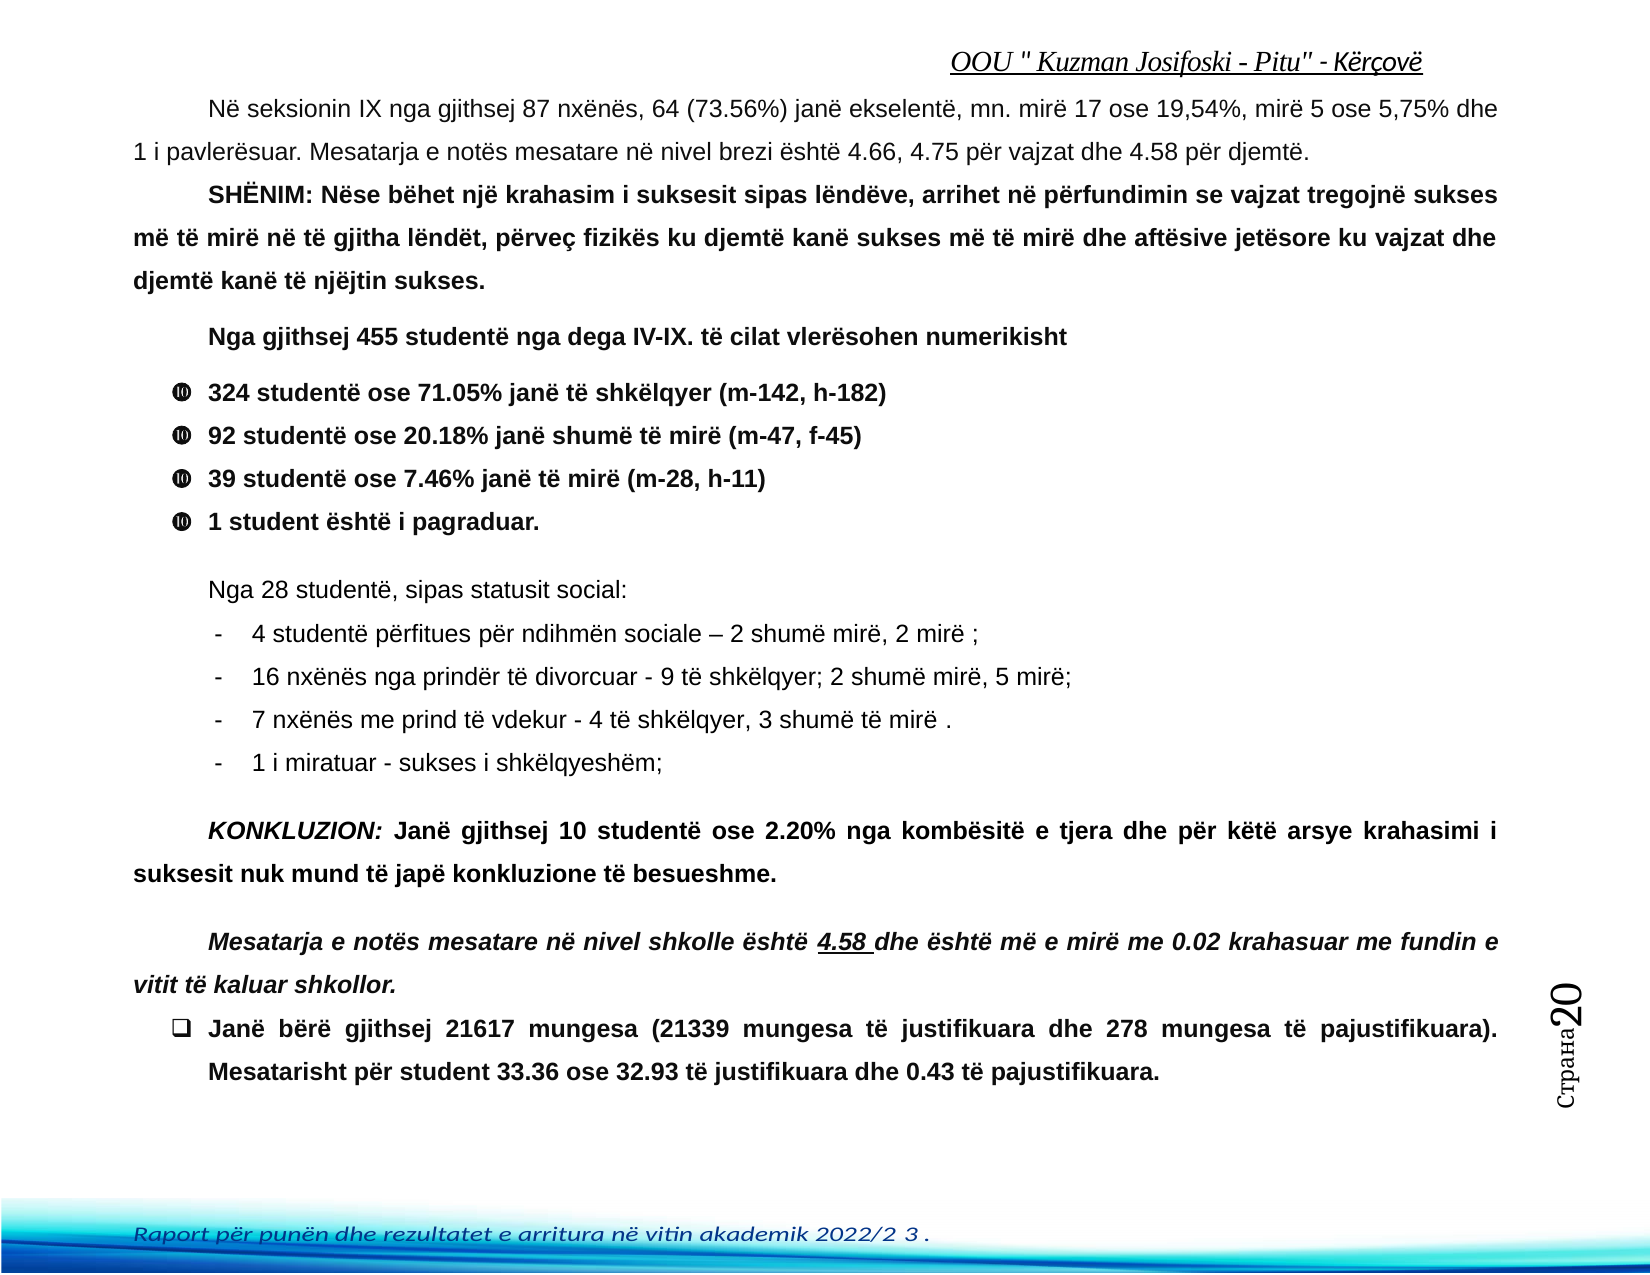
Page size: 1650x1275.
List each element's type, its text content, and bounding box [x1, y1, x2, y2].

list 7 nxënës me prind të vdekur - 4 të shkëlqyer, 3 shumë të mirë . [214, 705, 1500, 733]
picture [291, 1232, 297, 1239]
picture [449, 1232, 457, 1239]
list 1 i miratuar - sukses i shkëlqyeshëm; [214, 748, 1500, 777]
list 39 studentë ose 7.46% janë të mirë (m-28, h-11) [170, 464, 1500, 493]
list Janë bërë gjithsej 21617 mungesa (21339 mungesa të justifikuara dhe 278 mungesa të pajustifikuara). Mesatarisht për student 33.36 ose 32.93 të justifikuara dhe 0.43 të pajustifikuara. [170, 1013, 1500, 1086]
text Nga 28 studentë, sipas statusit social: [133, 575, 1500, 604]
picture [179, 1232, 187, 1237]
picture [337, 1232, 344, 1239]
picture [318, 1232, 324, 1239]
text SHËNIM: Nëse bëhet një krahasim i suksesit sipas lëndëve, arrihet në përfundimin se vajzat tregojnë sukses më të mirë në të gjitha lëndët, përveç fizikës ku djemtë kanë sukses më të mirë dhe aftësive jetësore ku vajzat dhe djemtë kanë të njëjtin sukses. [133, 180, 1500, 295]
text Mesatarja e notës mesatare në nivel shkolle është 4.58 dhe është më e mirë me 0.02 krahasuar me fundin e vitit të kaluar shkollor. [133, 927, 1500, 999]
list 324 studentë ose 71.05% janë të shkëlqyer (m-142, h-182) [170, 377, 1500, 406]
text KONKLUZION: Janë gjithsej 10 studentë ose 2.20% nga kombësitë e tjera dhe për këtë arsye krahasimi i suksesit nuk mund të japë konkluzione të besueshme. [133, 816, 1500, 888]
list 4 studentë përfitues për ndihmën sociale – 2 shumë mirë, 2 mirë ; [214, 618, 1500, 647]
list 16 nxënës nga prindër të divorcuar - 9 të shkëlqyer; 2 shumë mirë, 5 mirë; [214, 662, 1500, 690]
picture [354, 1232, 360, 1239]
list 1 student është i pagraduar. [170, 507, 1500, 536]
text Në seksionin IX nga gjithsej 87 nxënës, 64 (73.56%) janë ekselentë, mn. mirë 17 ose 19,54%, mirë 5 ose 5,75% dhe 1 i pavlerësuar. Mesatarja e notës mesatare në nivel brezi është 4.66, 4.75 për vajzat dhe 4.58 për djemtë. [133, 94, 1500, 166]
list 92 studentë ose 20.18% janë shumë të mirë (m-47, f-45) [170, 421, 1500, 449]
text Nga gjithsej 455 studentë nga dega IV-IX. të cilat vlerësohen numerikisht [133, 322, 1500, 351]
picture [1, 1198, 1650, 1273]
